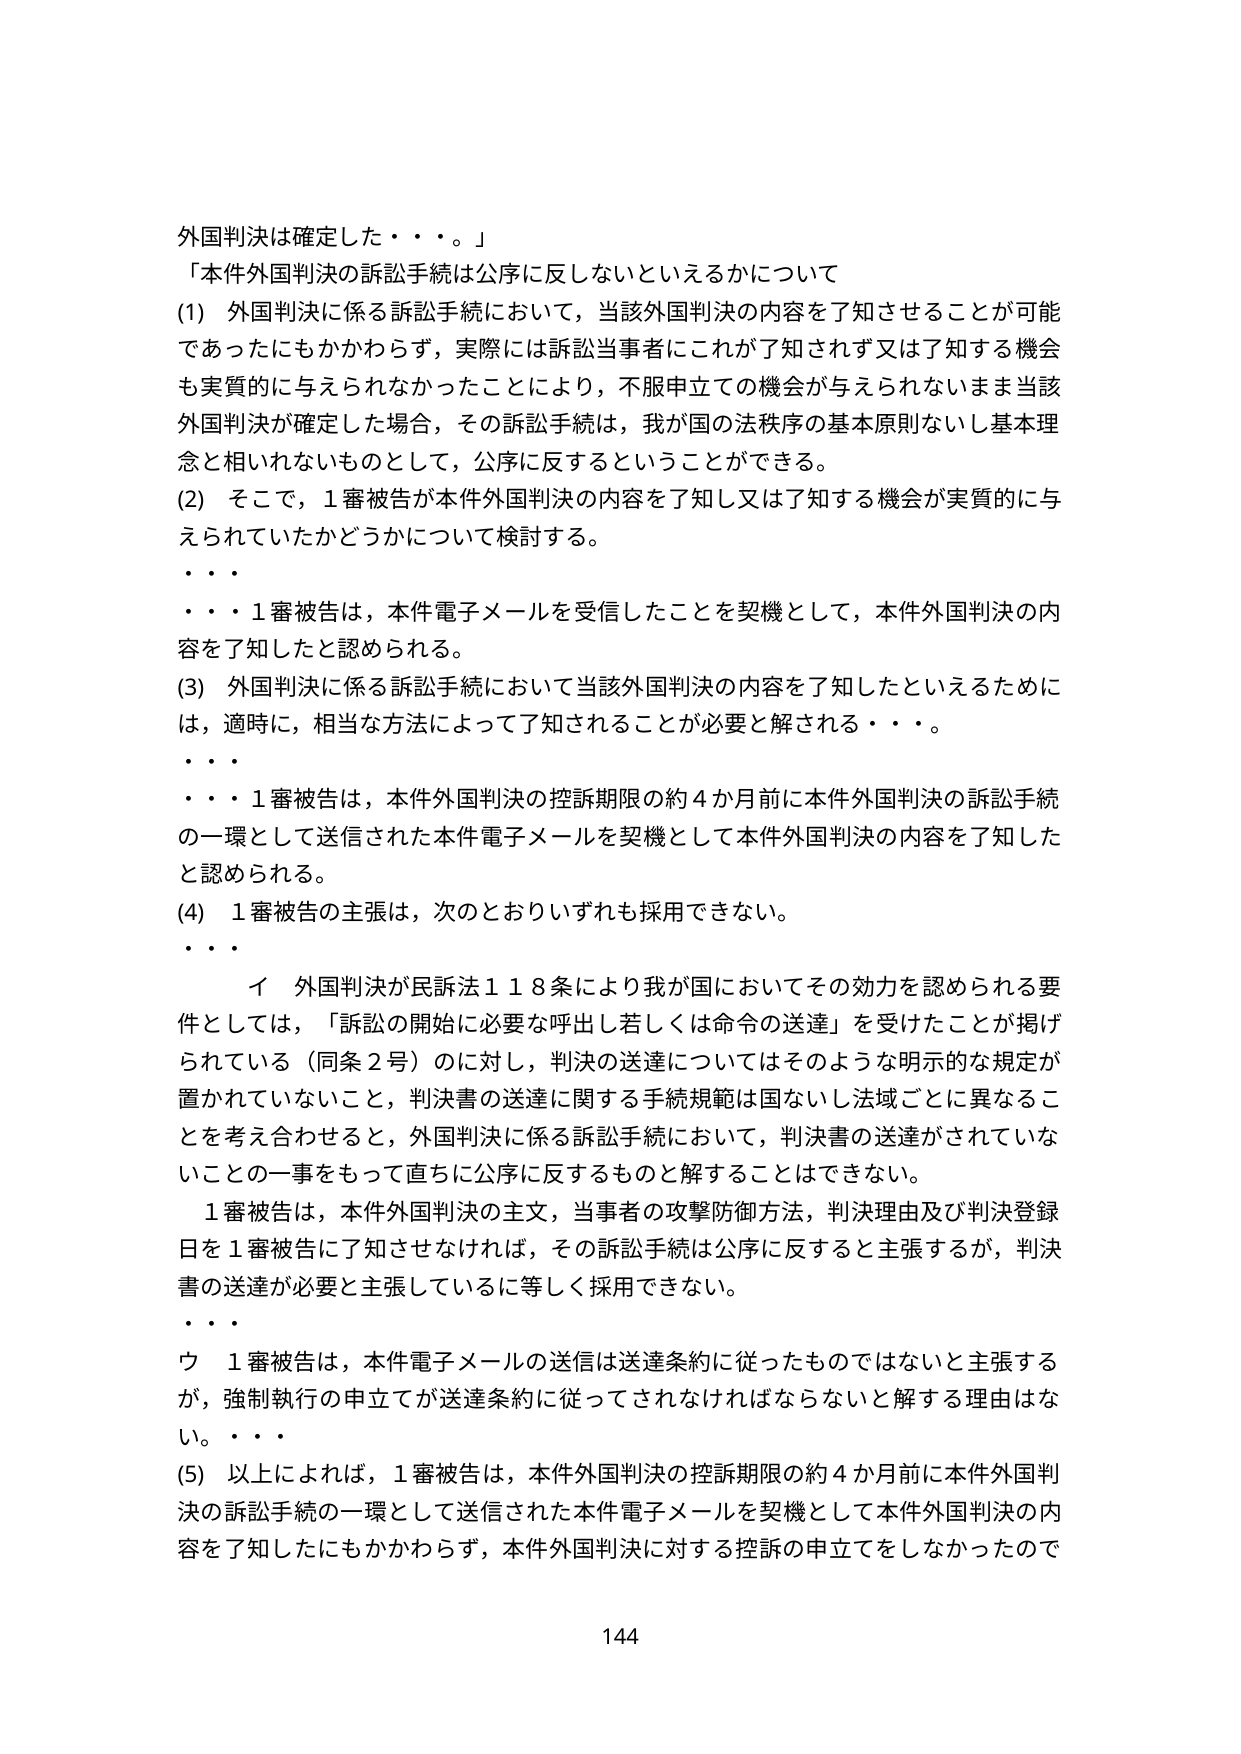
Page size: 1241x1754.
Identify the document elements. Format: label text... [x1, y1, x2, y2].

text ・・・１審被告は，本件電子メールを受信したことを契機として，本件外国判決の内容を了知したと認められる。 [177, 592, 1063, 667]
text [177, 217, 1063, 254]
text (4) １審被告の主張は，次のとおりいずれも採用できない。 [177, 892, 1063, 929]
text ・・・ [177, 929, 1063, 967]
text ・・・ [177, 1304, 1063, 1342]
text イ 外国判決が民訴法１１８条により我が国においてその効力を認められる要件としては，「訴訟の開始に必要な呼出し若しくは命令の送達」を受けたことが掲げられている（同条２号）のに対し，判決の送達についてはそのような明示的な規定が置かれていないこと，判決書の送達に関する手続規範は国ないし法域ごとに異なることを考え合わせると，外国判決に係る訴訟手続において，判決書の送達がされていないことの一事をもって直ちに公序に反するものと解することはできない。 [177, 967, 1063, 1192]
text ウ １審被告は，本件電子メールの送信は送達条約に従ったものではないと主張するが，強制執行の申立てが送達条約に従ってされなければならないと解する理由はない。・・・ [177, 1342, 1063, 1454]
text ・・・１審被告は，本件外国判決の控訴期限の約４か月前に本件外国判決の訴訟手続の一環として送信された本件電子メールを契機として本件外国判決の内容を了知したと認められる。 [177, 779, 1063, 892]
text ・・・ [177, 554, 1063, 592]
text (2) そこで，１審被告が本件外国判決の内容を了知し又は了知する機会が実質的に与えられていたかどうかについて検討する。 [177, 479, 1063, 554]
text １審被告は，本件外国判決の主文，当事者の攻撃防御方法，判決理由及び判決登録日を１審被告に了知させなければ，その訴訟手続は公序に反すると主張するが，判決書の送達が必要と主張しているに等しく採用できない。 [177, 1192, 1063, 1304]
text (3) 外国判決に係る訴訟手続において当該外国判決の内容を了知したといえるためには，適時に，相当な方法によって了知されることが必要と解される・・・。 [177, 667, 1063, 742]
text 「本件外国判決の訴訟手続は公序に反しないといえるかについて [177, 254, 1063, 292]
text ・・・ [177, 742, 1063, 779]
text (1) 外国判決に係る訴訟手続において，当該外国判決の内容を了知させることが可能であったにもかかわらず，実際には訴訟当事者にこれが了知されず又は了知する機会も実質的に与えられなかったことにより，不服申立ての機会が与えられないまま当該外国判決が確定した場合，その訴訟手続は，我が国の法秩序の基本原則ないし基本理念と相いれないものとして，公序に反するということができる。 [177, 292, 1063, 479]
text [177, 1454, 1063, 1567]
